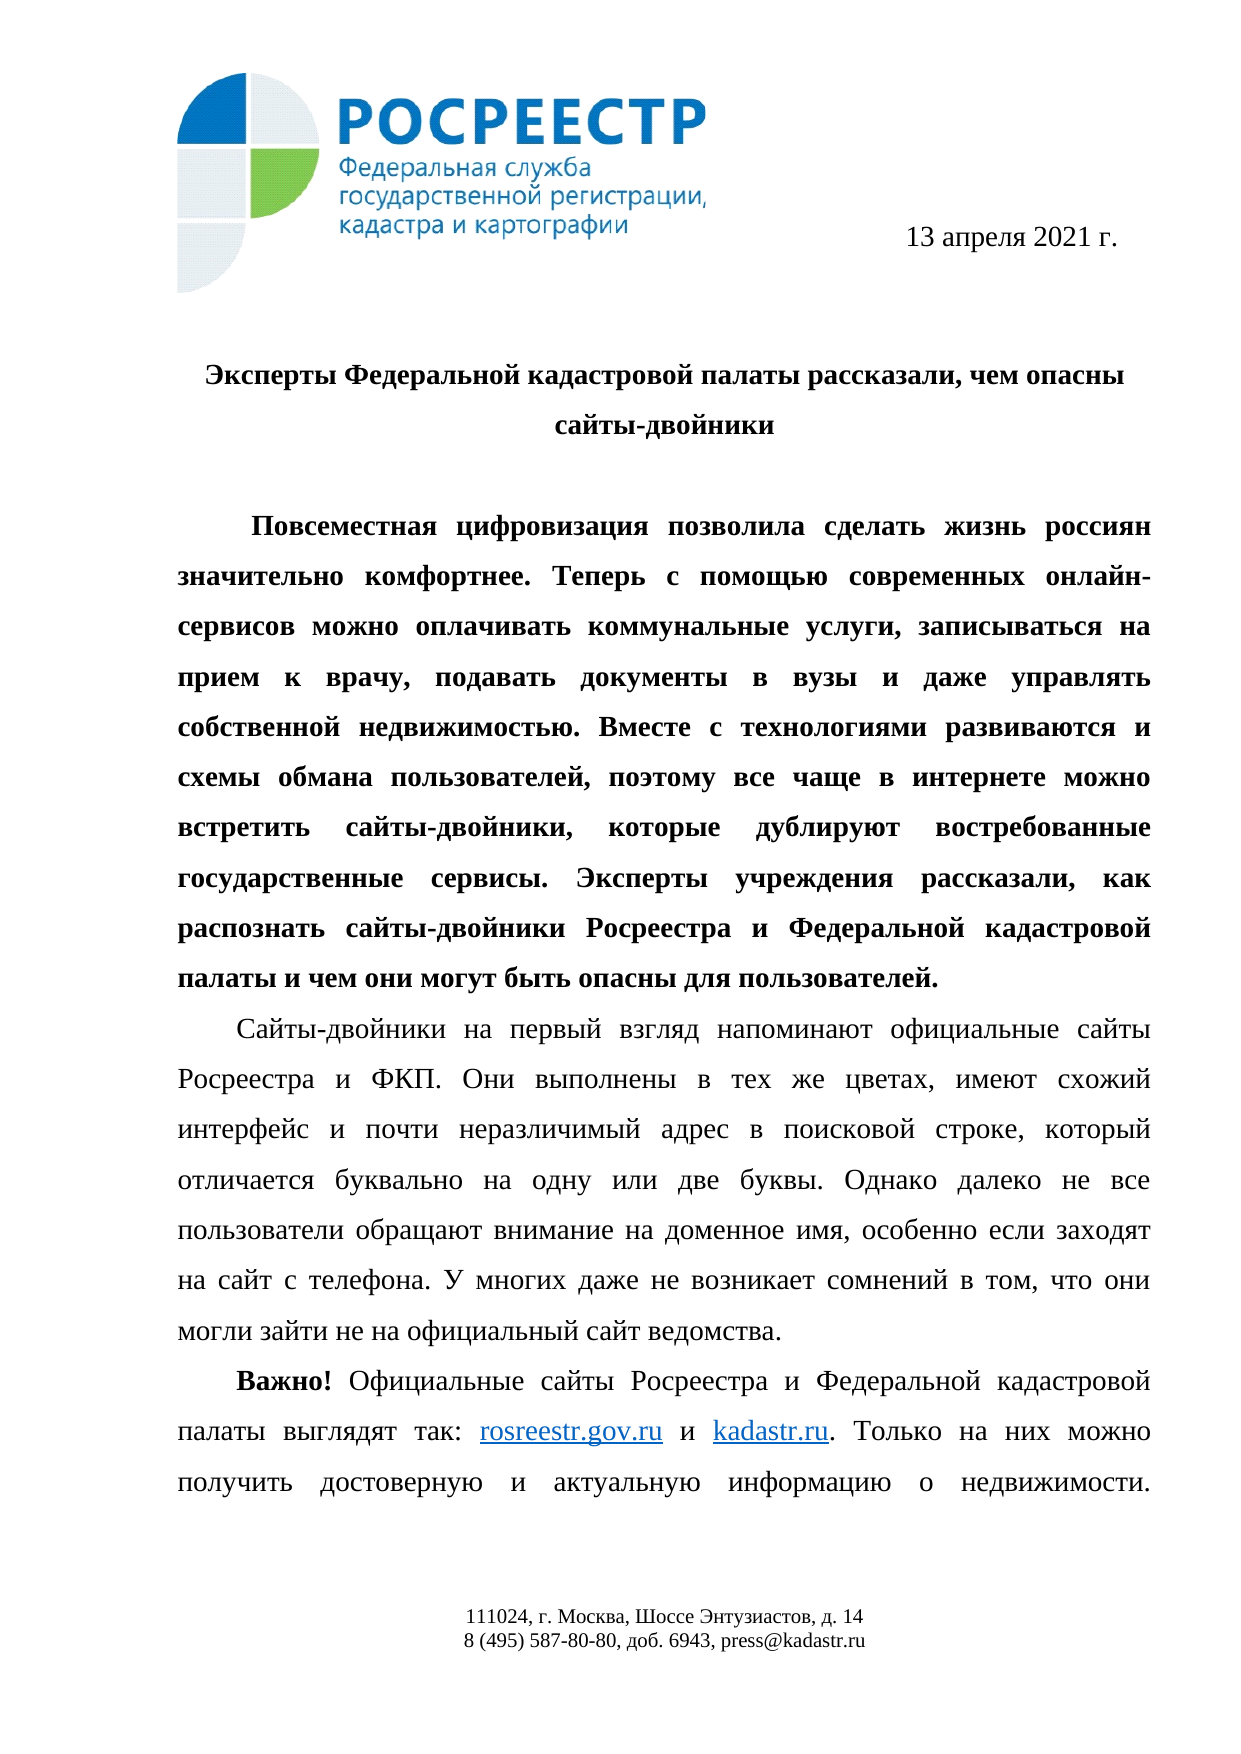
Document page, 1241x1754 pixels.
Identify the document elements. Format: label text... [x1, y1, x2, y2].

text Эксперты Федеральной кадастровой палаты рассказали, чем опасны сайты-двойники [177, 357, 1152, 441]
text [177, 1363, 1152, 1497]
picture [177, 73, 706, 293]
text Повсеместная цифровизация позволила сделать жизнь россиян значительно комфортнее. Теперь с помощью современных онлайн-сервисов можно оплачивать коммунальные услуги, записываться на прием к врачу, подавать документы в вузы и даже управлять собственной недвижимостью. Вместе с технологиями развиваются и схемы обмана пользователей, поэтому все чаще в интернете можно встретить сайты-двойники, которые дублируют востребованные государственные сервисы. Эксперты учреждения рассказали, как распознать сайты-двойники Росреестра и Федеральной кадастровой палаты и чем они могут быть опасны для пользователей. [177, 508, 1152, 994]
text Сайты-двойники на первый взгляд напоминают официальные сайты Росреестра и ФКП. Они выполнены в тех же цветах, имеют схожий интерфейс и почти неразличимый адрес в поисковой строке, который отличается буквально на одну или две буквы. Однако далеко не все пользователи обращают внимание на доменное имя, особенно если заходят на сайт c телефона. У многих даже не возникает сомнений в том, что они могли зайти не на официальный сайт ведомства. [177, 1011, 1152, 1346]
